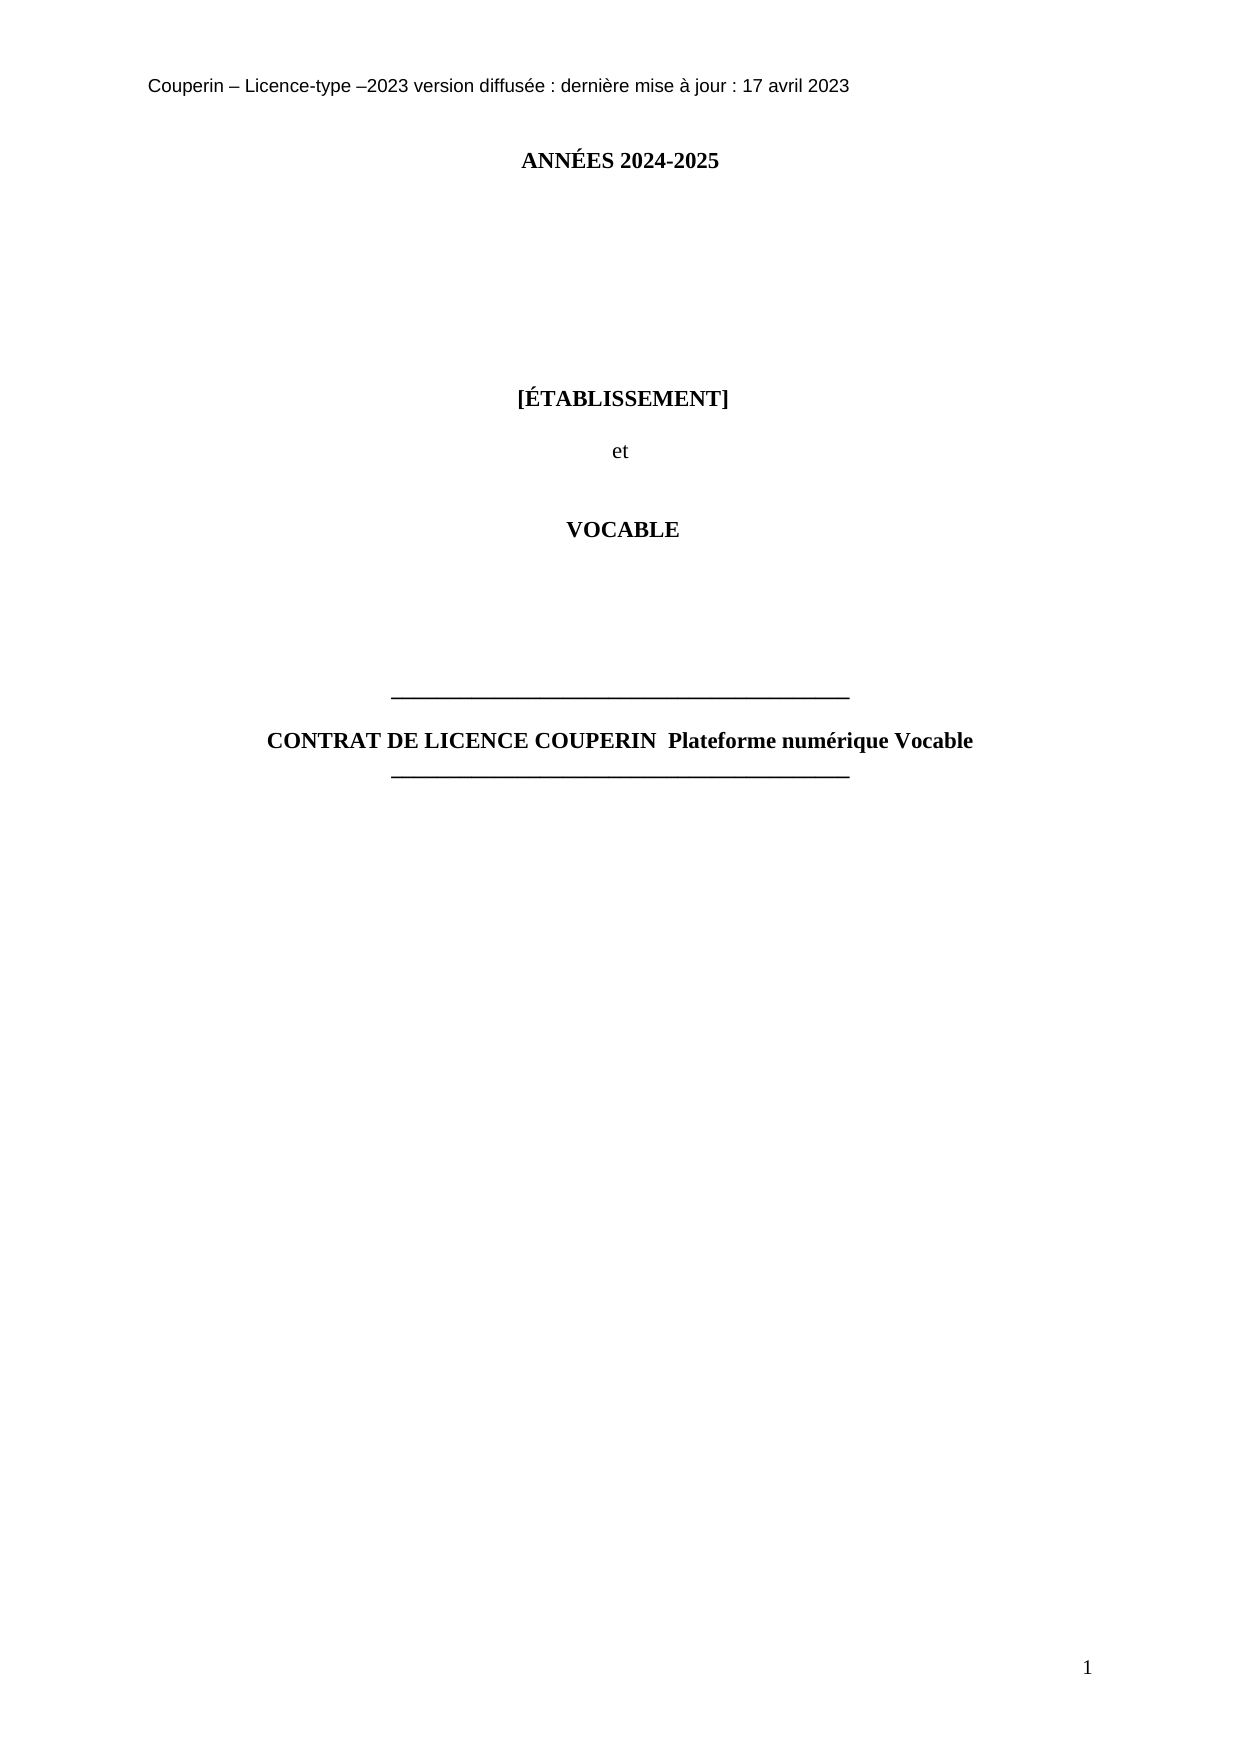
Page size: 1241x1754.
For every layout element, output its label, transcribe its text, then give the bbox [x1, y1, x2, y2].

text ________________________________________ [148, 675, 1093, 701]
text VOCABLE [148, 517, 1093, 543]
text CONTRAT DE LICENCE COUPERIN Plateforme numérique Vocable [148, 727, 1093, 754]
text ________________________________________ [148, 754, 1093, 780]
text et [148, 437, 1093, 464]
text [établissement] [148, 385, 1093, 411]
text ANNéES 2024-2025 [148, 148, 1093, 174]
